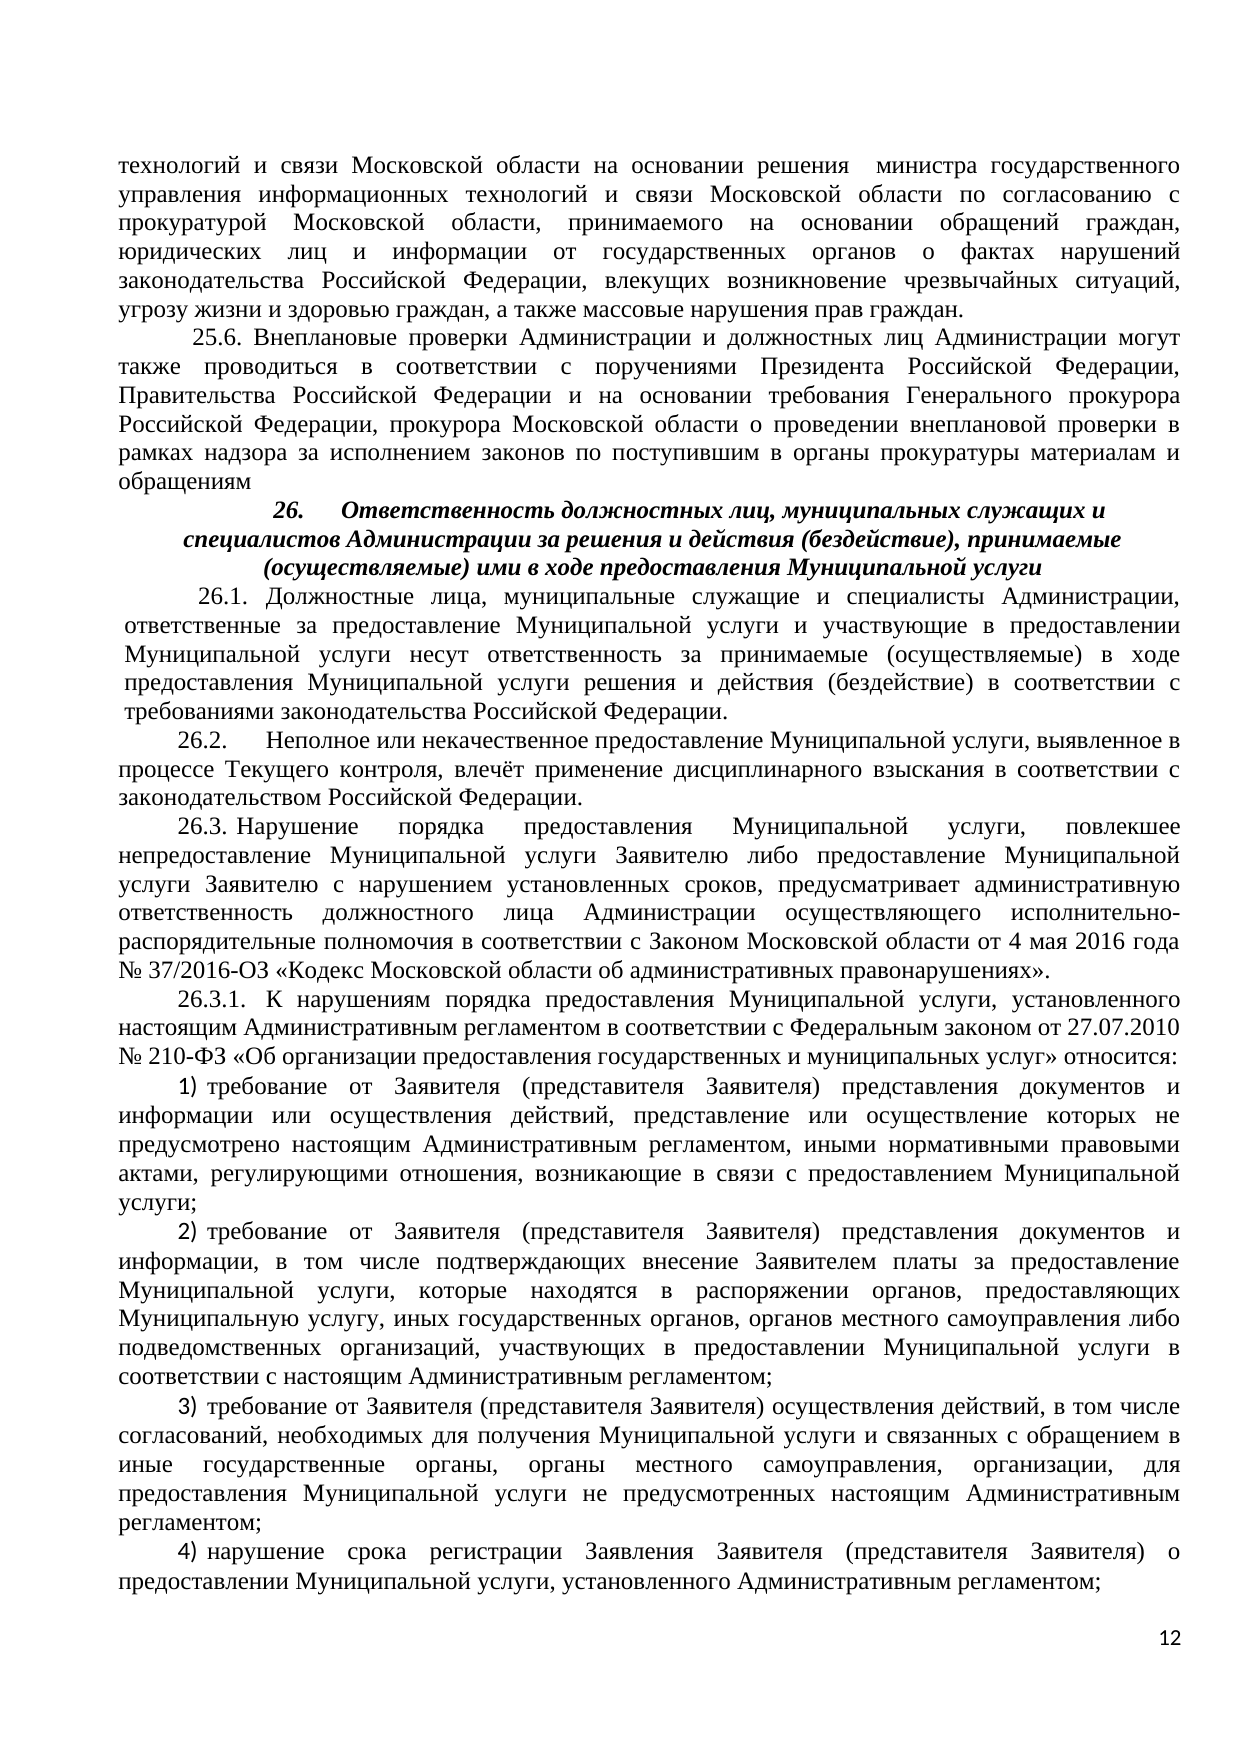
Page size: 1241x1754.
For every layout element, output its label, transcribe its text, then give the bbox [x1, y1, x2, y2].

list требование от Заявителя (представителя Заявителя) осуществления действий, в том числе согласований, необходимых для получения Муниципальной услуги и связанных с обращением в иные государственные органы, органы местного самоуправления, организации, для предоставления Муниципальной услуги не предусмотренных настоящим Административным регламентом; [118, 1390, 1181, 1535]
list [118, 150, 1181, 322]
list 25.6. Внеплановые проверки Администрации и должностных лиц Администрации могут также проводиться в соответствии с поручениями Президента Российской Федерации, Правительства Российской Федерации и на основании требования Генерального прокурора Российской Федерации, прокурора Московской области о проведении внеплановой проверки в рамках надзора за исполнением законов по поступившим в органы прокуратуры материалам и обращениям [118, 322, 1181, 495]
text Нарушение порядка предоставления Муниципальной услуги, повлекшее непредоставление Муниципальной услуги Заявителю либо предоставление Муниципальной услуги Заявителю с нарушением установленных сроков, предусматривает административную ответственность должностного лица Администрации осуществляющего исполнительно-распорядительные полномочия в соответствии с Законом Московской области от 4 мая 2016 года № 37/2016-ОЗ «Кодекс Московской области об административных правонарушениях». [118, 811, 1181, 984]
text Неполное или некачественное предоставление Муниципальной услуги, выявленное в процессе Текущего контроля, влечёт применение дисциплинарного взыскания в соответствии с законодательством Российской Федерации. [118, 725, 1181, 811]
list требование от Заявителя (представителя Заявителя) представления документов и информации или осуществления действий, представление или осуществление которых не предусмотрено настоящим Административным регламентом, иными нормативными правовыми актами, регулирующими отношения, возникающие в связи с предоставлением Муниципальной услуги; [118, 1070, 1181, 1216]
text Должностные лица, муниципальные служащие и специалисты Администрации, ответственные за предоставление Муниципальной услуги и участвующие в предоставлении Муниципальной услуги несут ответственность за принимаемые (осуществляемые) в ходе предоставления Муниципальной услуги решения и действия (бездействие) в соответствии с требованиями законодательства Российской Федерации. [124, 581, 1181, 725]
text Ответственность должностных лиц, муниципальных служащих и специалистов Администрации за решения и действия (бездействие), принимаемые (осуществляемые) ими в ходе предоставления Муниципальной услуги [124, 495, 1181, 581]
list требование от Заявителя (представителя Заявителя) представления документов и информации, в том числе подтверждающих внесение Заявителем платы за предоставление Муниципальной услуги, которые находятся в распоряжении органов, предоставляющих Муниципальную услугу, иных государственных органов, органов местного самоуправления либо подведомственных организаций, участвующих в предоставлении Муниципальной услуги в соответствии с настоящим Административным регламентом; [118, 1216, 1181, 1390]
text К нарушениям порядка предоставления Муниципальной услуги, установленного настоящим Административным регламентом в соответствии с Федеральным законом от 27.07.2010 № 210-ФЗ «Об организации предоставления государственных и муниципальных услуг» относится: [118, 984, 1181, 1070]
list нарушение срока регистрации Заявления Заявителя (представителя Заявителя) о предоставлении Муниципальной услуги, установленного Административным регламентом; [118, 1535, 1181, 1594]
